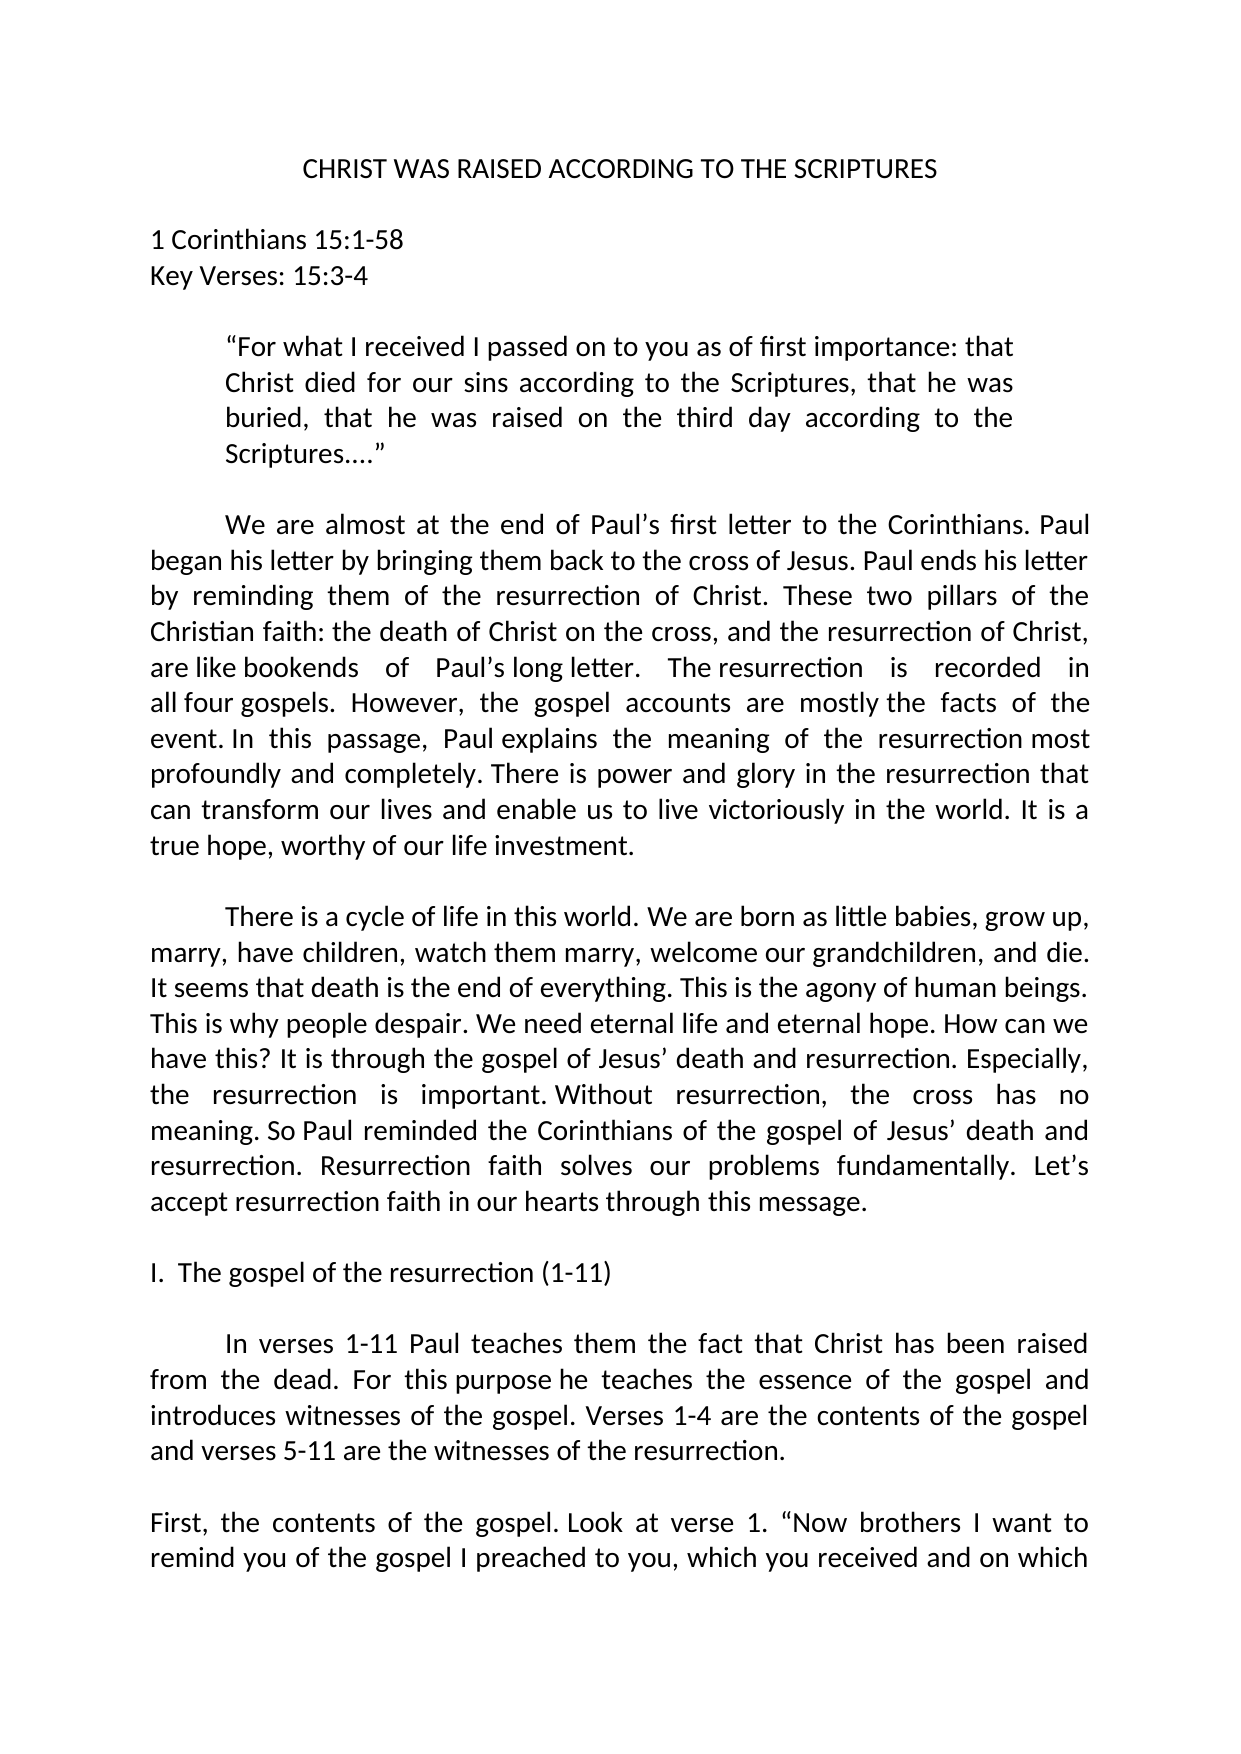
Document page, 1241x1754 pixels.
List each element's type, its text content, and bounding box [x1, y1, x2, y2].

text We are almost at the end of Paul’s first letter to the Corinthians. Paul began his letter by bringing them back to the cross of Jesus. Paul ends his letter by reminding them of the resurrection of Christ. These two pillars of the Christian faith: the death of Christ on the cross, and the resurrection of Christ, are like bookends of Paul’s long letter. The resurrection is recorded in all four gospels. However, the gospel accounts are mostly the facts of the event. In this passage, Paul explains the meaning of the resurrection most profoundly and completely. There is power and glory in the resurrection that can transform our lives and enable us to live victoriously in the world. It is a true hope, worthy of our life investment. [150, 506, 1090, 862]
text There is a cycle of life in this world. We are born as little babies, grow up, marry, have children, watch them marry, welcome our grandchildren, and die. It seems that death is the end of everything. This is the agony of human beings. This is why people despair. We need eternal life and eternal hope. How can we have this? It is through the gospel of Jesus’ death and resurrection. Especially, the resurrection is important. Without resurrection, the cross has no meaning. So Paul reminded the Corinthians of the gospel of Jesus’ death and resurrection. Resurrection faith solves our problems fundamentally. Let’s accept resurrection faith in our hearts through this message. [150, 898, 1090, 1219]
text 1 Corinthians 15:1-58 [150, 221, 1090, 257]
text “For what I received I passed on to you as of first importance: that Christ died for our sins according to the Scriptures, that he was buried, that he was raised on the third day according to the Scriptures....” [225, 328, 1015, 471]
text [150, 1504, 1090, 1575]
text In verses 1-11 Paul teaches them the fact that Christ has been raised from the dead. For this purpose he teaches the essence of the gospel and introduces witnesses of the gospel. Verses 1-4 are the contents of the gospel and verses 5-11 are the witnesses of the resurrection. [150, 1326, 1090, 1468]
text Key Verses: 15:3-4 [150, 257, 1090, 292]
text CHRIST WAS RAISED ACCORDING TO THE SCRIPTURES [150, 150, 1090, 186]
text I. The gospel of the resurrection (1-11) [150, 1254, 1090, 1290]
